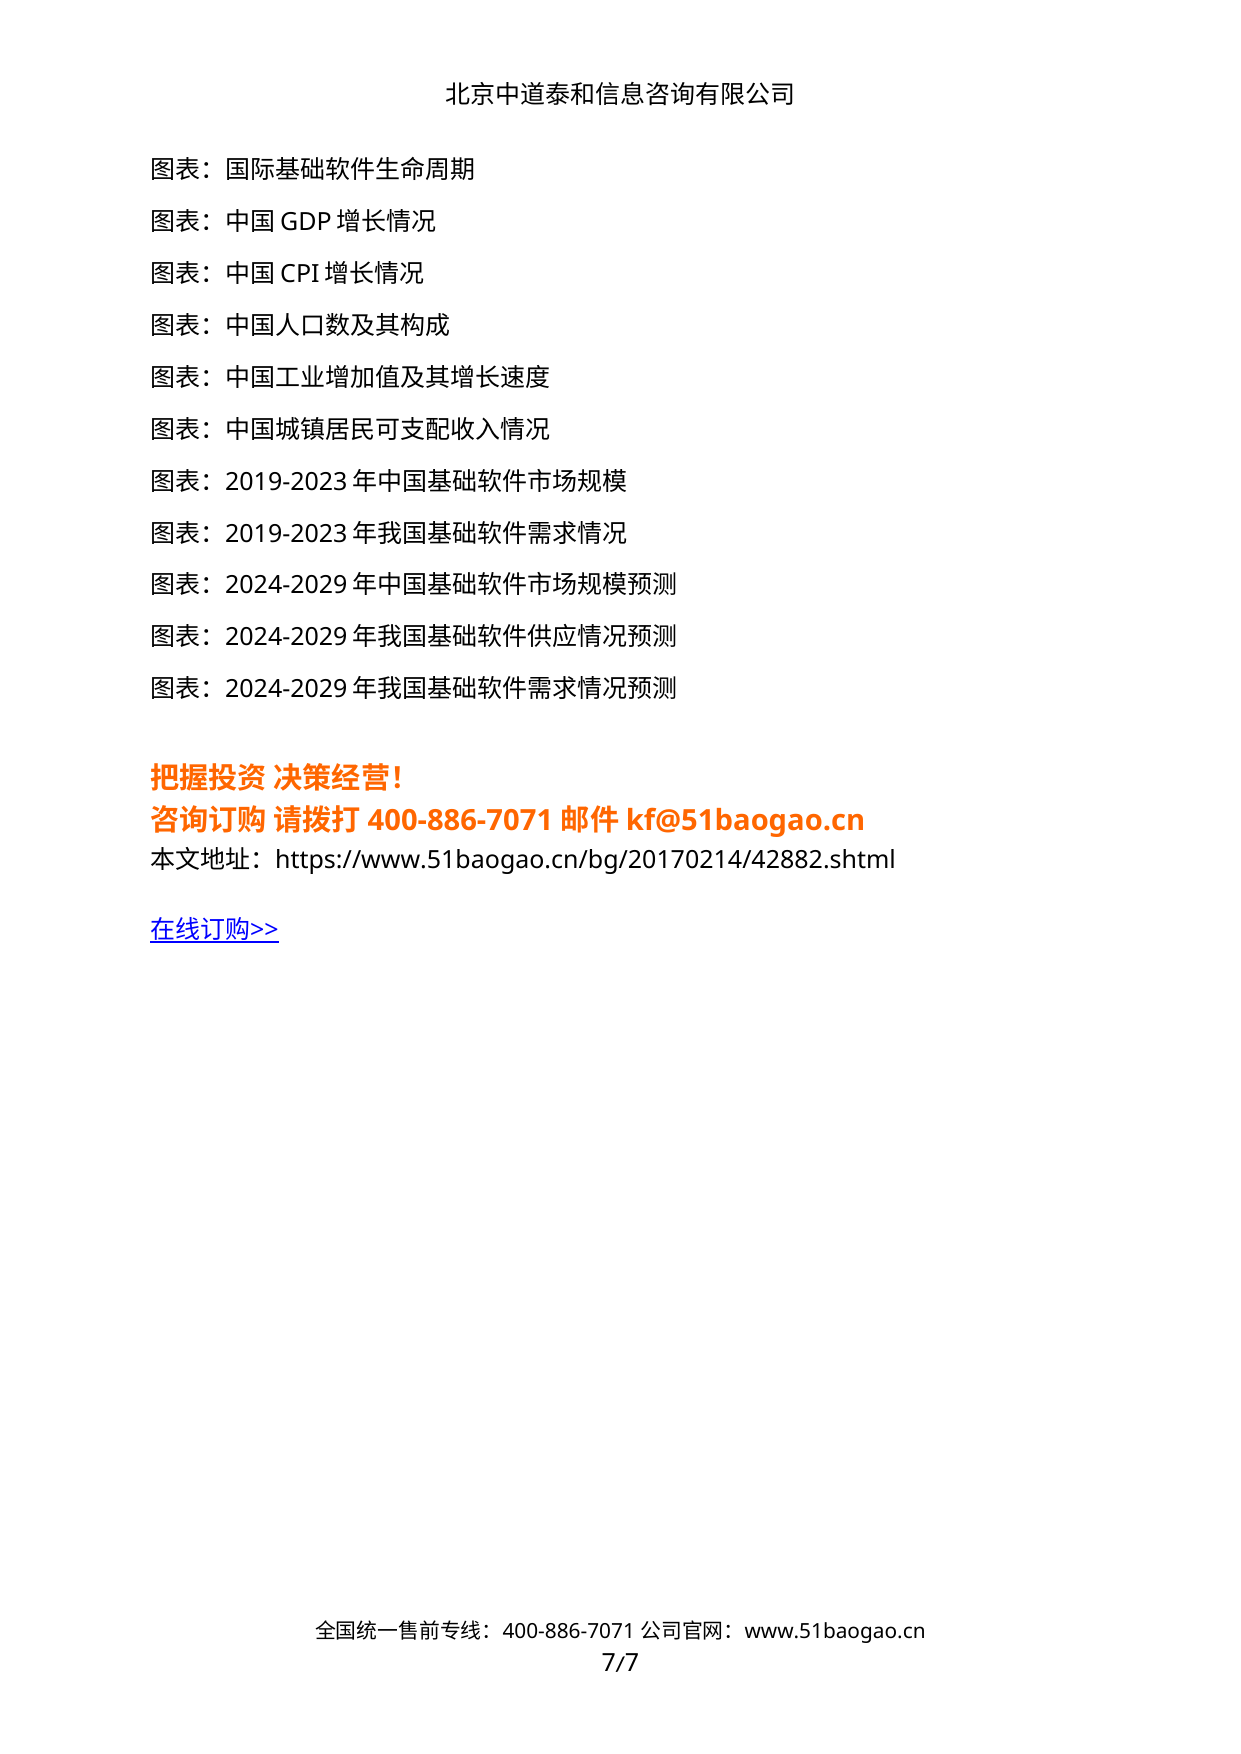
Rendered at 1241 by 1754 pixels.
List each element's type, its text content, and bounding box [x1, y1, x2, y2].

text 图表：2024-2029年我国基础软件需求情况预测 [150, 669, 1090, 705]
text 图表：2019-2023年中国基础软件市场规模 [150, 461, 1090, 497]
text 图表：国际基础软件生命周期 [150, 150, 1090, 186]
text 图表：2019-2023年我国基础软件需求情况 [150, 513, 1090, 549]
text 图表：中国GDP增长情况 [150, 202, 1090, 238]
text 在线订购>> [150, 876, 1090, 946]
text 图表：中国工业增加值及其增长速度 [150, 357, 1090, 394]
text 图表：中国CPI增长情况 [150, 254, 1090, 290]
text 把握投资 决策经营！咨询订购 请拨打 400-886-7071 邮件 kf@51baogao.cn本文地址：https://www.51baogao.cn/bg/20170214/42882.shtml [150, 721, 1090, 876]
text 图表：2024-2029年我国基础软件供应情况预测 [150, 617, 1090, 653]
text 图表：中国人口数及其构成 [150, 306, 1090, 342]
text 图表：2024-2029年中国基础软件市场规模预测 [150, 565, 1090, 601]
text 图表：中国城镇居民可支配收入情况 [150, 409, 1090, 446]
